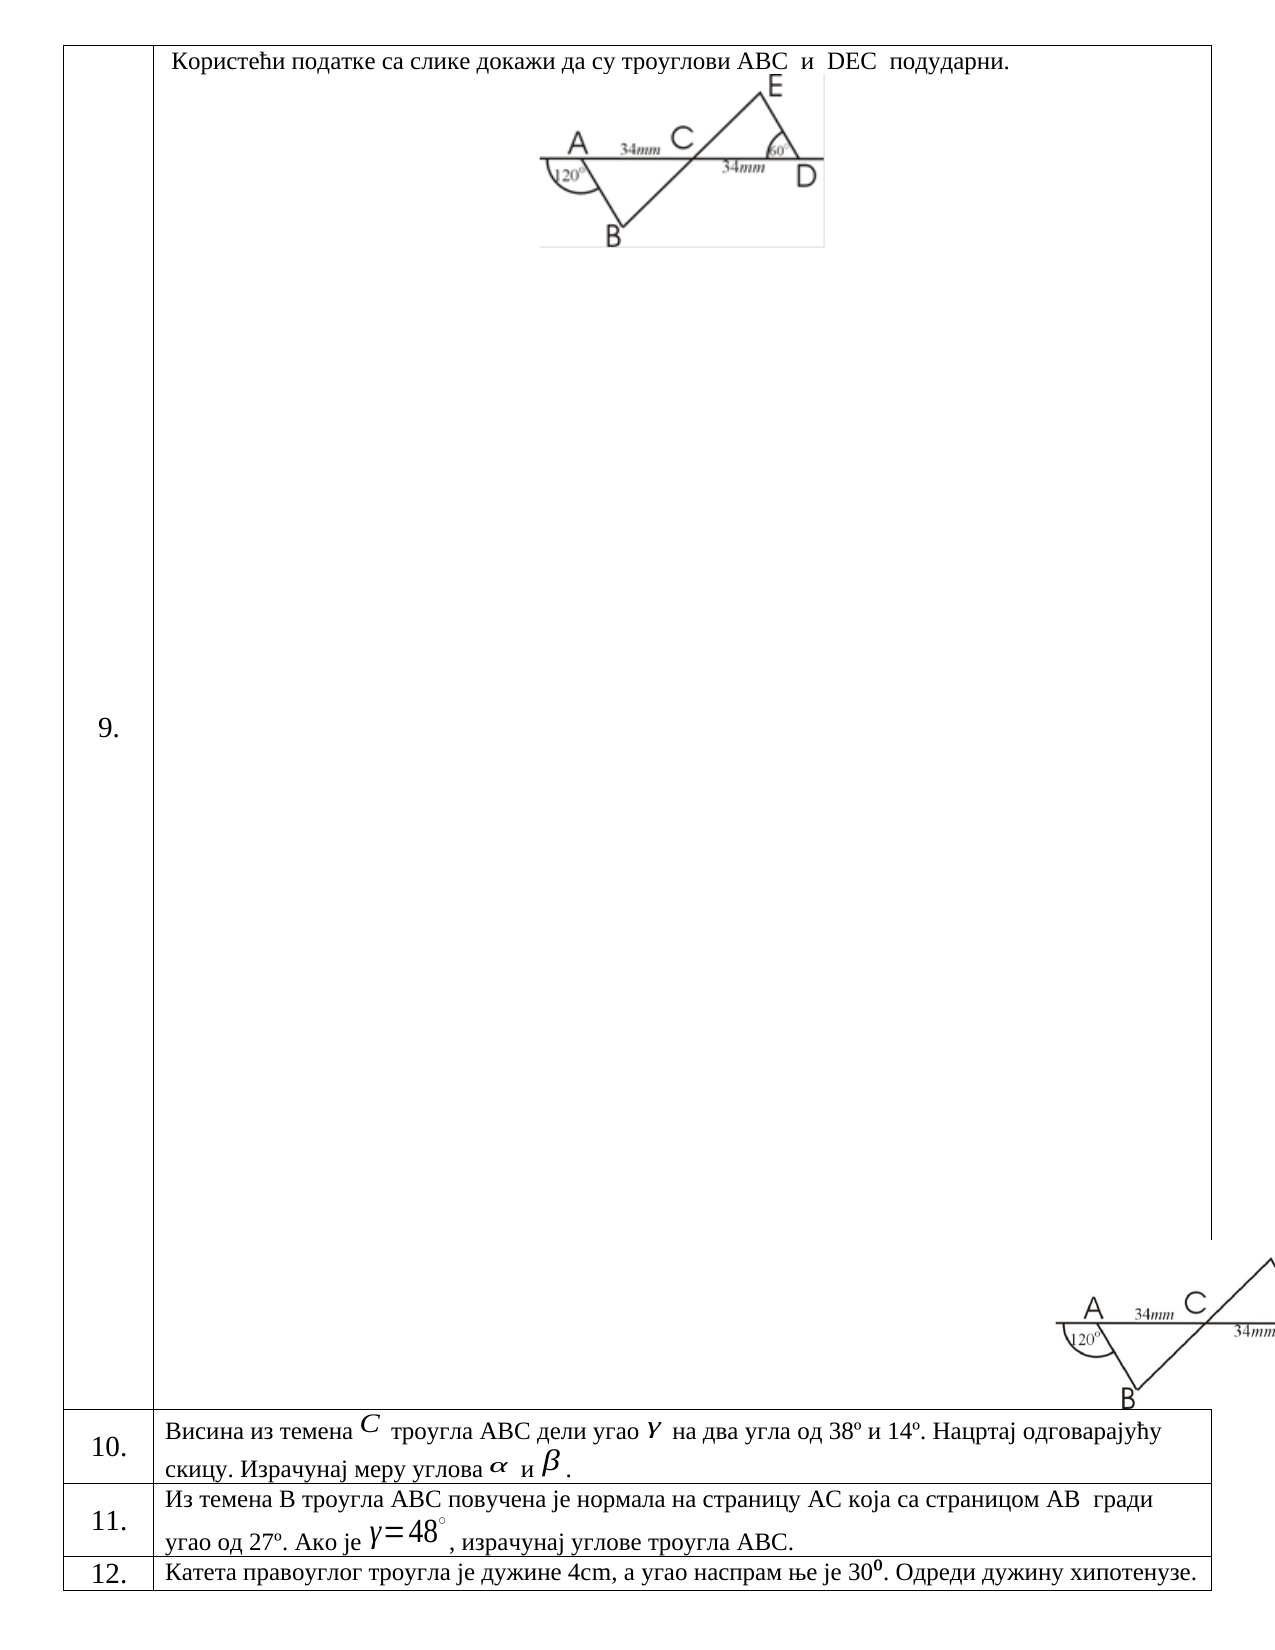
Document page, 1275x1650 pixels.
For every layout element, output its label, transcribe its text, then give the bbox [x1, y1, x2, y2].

picture [1055, 1240, 1275, 1409]
table_cell Висина из темена троугла АВС дели угао на два угла од 38º и 14º. Нацртај одговарајућу скицу. Израчунај меру углова и . [154, 1410, 1211, 1483]
table_cell Катета правоуглог троугла је дужине 4сm, а угао наспрам ње је 30⁰. Одреди дужину хипотенузе. [154, 1557, 1211, 1590]
table_cell 9. [64, 46, 153, 1408]
table_cell Користећи податке са слике докажи да су троуглови АВС и DEC подударни. [154, 46, 1211, 1408]
picture [539, 74, 826, 249]
table_cell 10. [64, 1410, 153, 1483]
table_cell 11. [64, 1484, 153, 1556]
table_cell 12. [64, 1557, 153, 1590]
table_cell Из темена B троугла АBC повучена је нормала на страницу AC која са страницом AB гради угао од 27º. Ако је , израчунај углове троугла АBC. [154, 1484, 1211, 1556]
